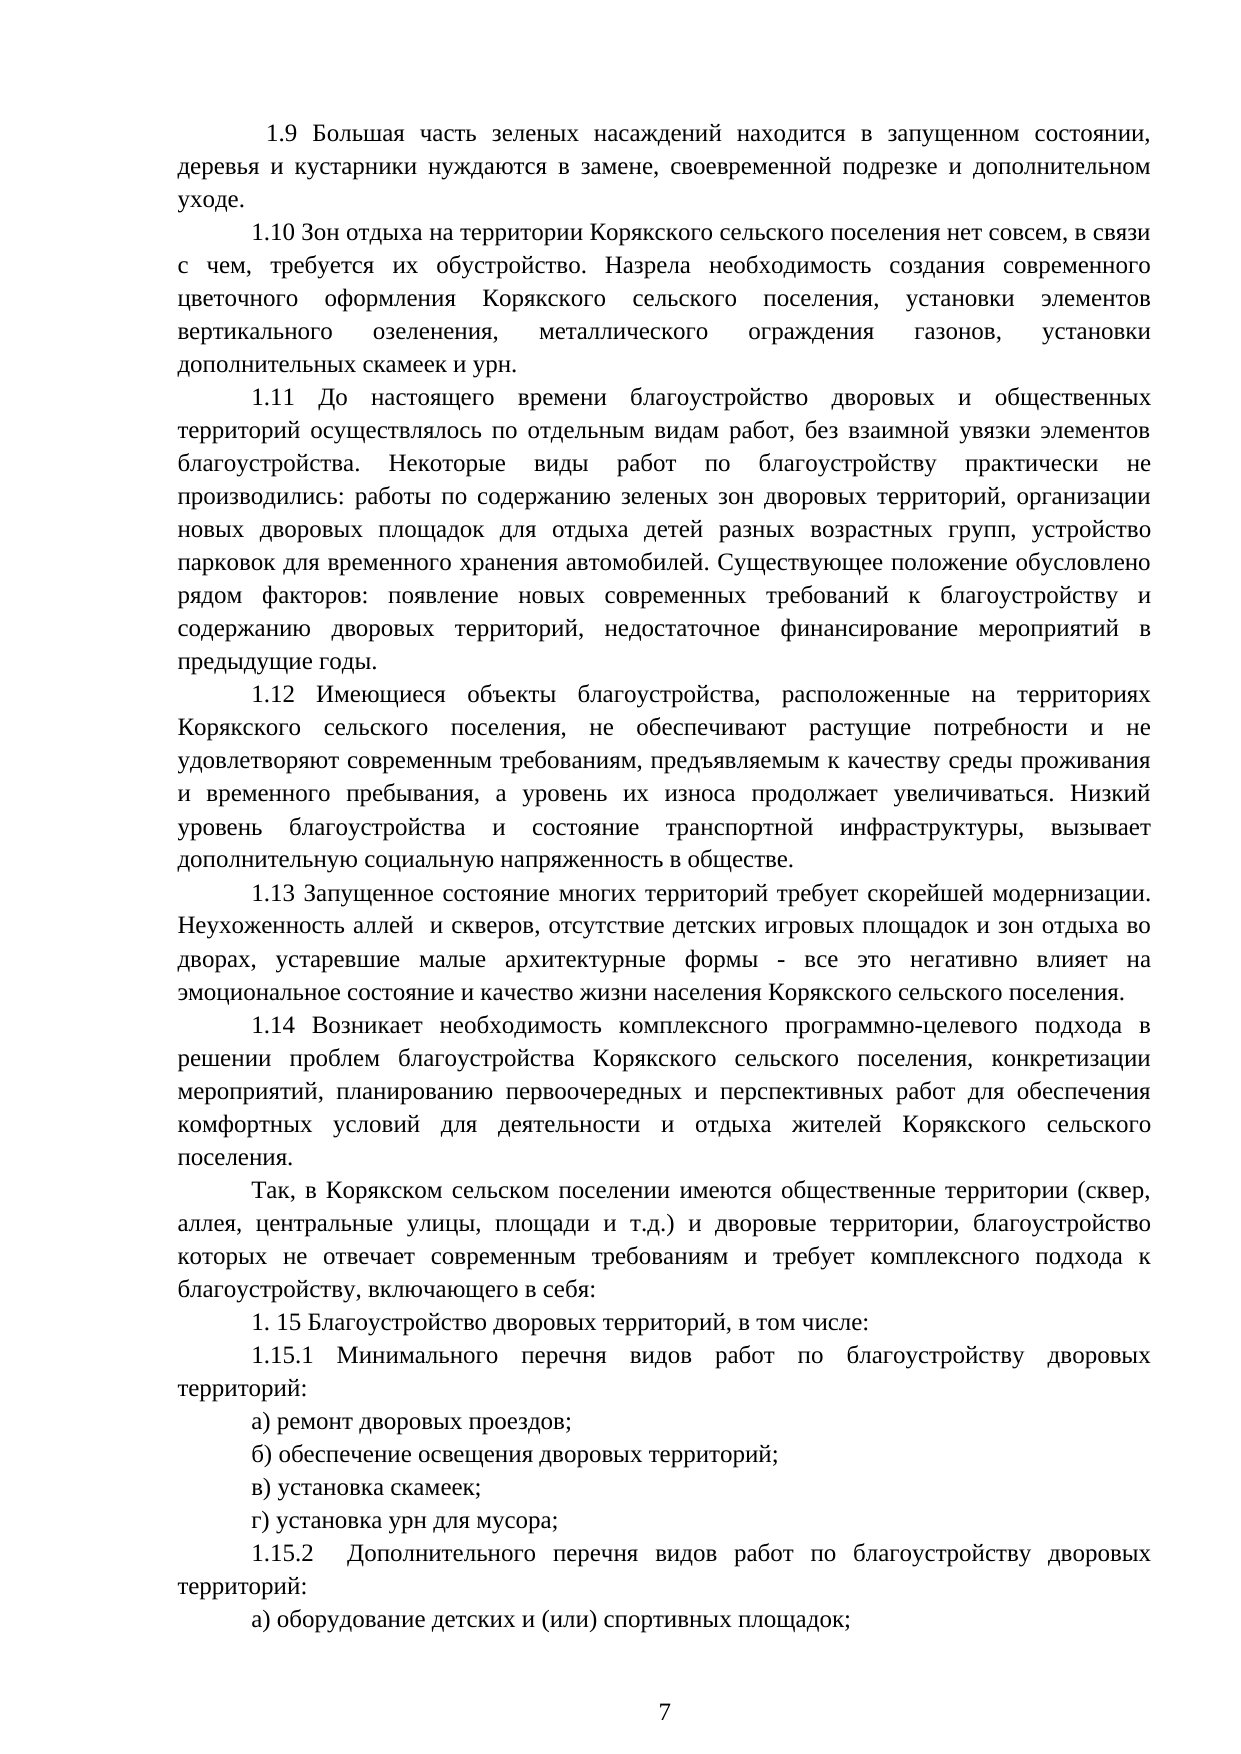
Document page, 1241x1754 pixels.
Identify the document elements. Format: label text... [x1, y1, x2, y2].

text 1.15.2 Дополнительного перечня видов работ по благоустройству дворовых территорий: [177, 1538, 1152, 1600]
text 1.15.1 Минимального перечня видов работ по благоустройству дворовых территорий: [177, 1340, 1152, 1402]
text 1.11 До настоящего времени благоустройство дворовых и общественных территорий осуществлялось по отдельным видам работ, без взаимной увязки элементов благоустройства. Некоторые виды работ по благоустройству практически не производились: работы по содержанию зеленых зон дворовых территорий, организации новых дворовых площадок для отдыха детей разных возрастных групп, устройство парковок для временного хранения автомобилей. Существующее положение обусловлено рядом факторов: появление новых современных требований к благоустройству и содержанию дворовых территорий, недостаточное финансирование мероприятий в предыдущие годы. [177, 382, 1152, 675]
text в) установка скамеек; [177, 1472, 1152, 1501]
text 1. 15 Благоустройство дворовых территорий, в том числе: [177, 1307, 1152, 1336]
text Так, в Корякском сельском поселении имеются общественные территории (сквер, аллея, центральные улицы, площади и т.д.) и дворовые территории, благоустройство которых не отвечает современным требованиям и требует комплексного подхода к благоустройству, включающего в себя: [177, 1175, 1152, 1303]
text 1.14 Возникает необходимость комплексного программно-целевого подхода в решении проблем благоустройства Корякского сельского поселения, конкретизации мероприятий, планированию первоочередных и перспективных работ для обеспечения комфортных условий для деятельности и отдыха жителей Корякского сельского поселения. [177, 1010, 1152, 1171]
text 1.12 Имеющиеся объекты благоустройства, расположенные на территориях Корякского сельского поселения, не обеспечивают растущие потребности и не удовлетворяют современным требованиям, предъявляемым к качеству среды проживания и временного пребывания, а уровень их износа продолжает увеличиваться. Низкий уровень благоустройства и состояние транспортной инфраструктуры, вызывает дополнительную социальную напряженность в обществе. [177, 679, 1152, 873]
text б) обеспечение освещения дворовых территорий; [177, 1439, 1152, 1468]
text 1.9 Большая часть зеленых насаждений находится в запущенном состоянии, деревья и кустарники нуждаются в замене, своевременной подрезке и дополнительном уходе. [177, 118, 1152, 213]
text а) оборудование детских и (или) спортивных площадок; [177, 1604, 1152, 1633]
text а) ремонт дворовых проездов; [177, 1406, 1152, 1435]
text 1.10 Зон отдыха на территории Корякского сельского поселения нет совсем, в связи с чем, требуется их обустройство. Назрела необходимость создания современного цветочного оформления Корякского сельского поселения, установки элементов вертикального озеленения, металлического ограждения газонов, установки дополнительных скамеек и урн. [177, 217, 1152, 378]
text 1.13 Запущенное состояние многих территорий требует скорейшей модернизации. Неухоженность аллей и скверов, отсутствие детских игровых площадок и зон отдыха во дворах, устаревшие малые архитектурные формы - все это негативно влияет на эмоциональное состояние и качество жизни населения Корякского сельского поселения. [177, 878, 1152, 1005]
text г) установка урн для мусора; [177, 1505, 1152, 1534]
